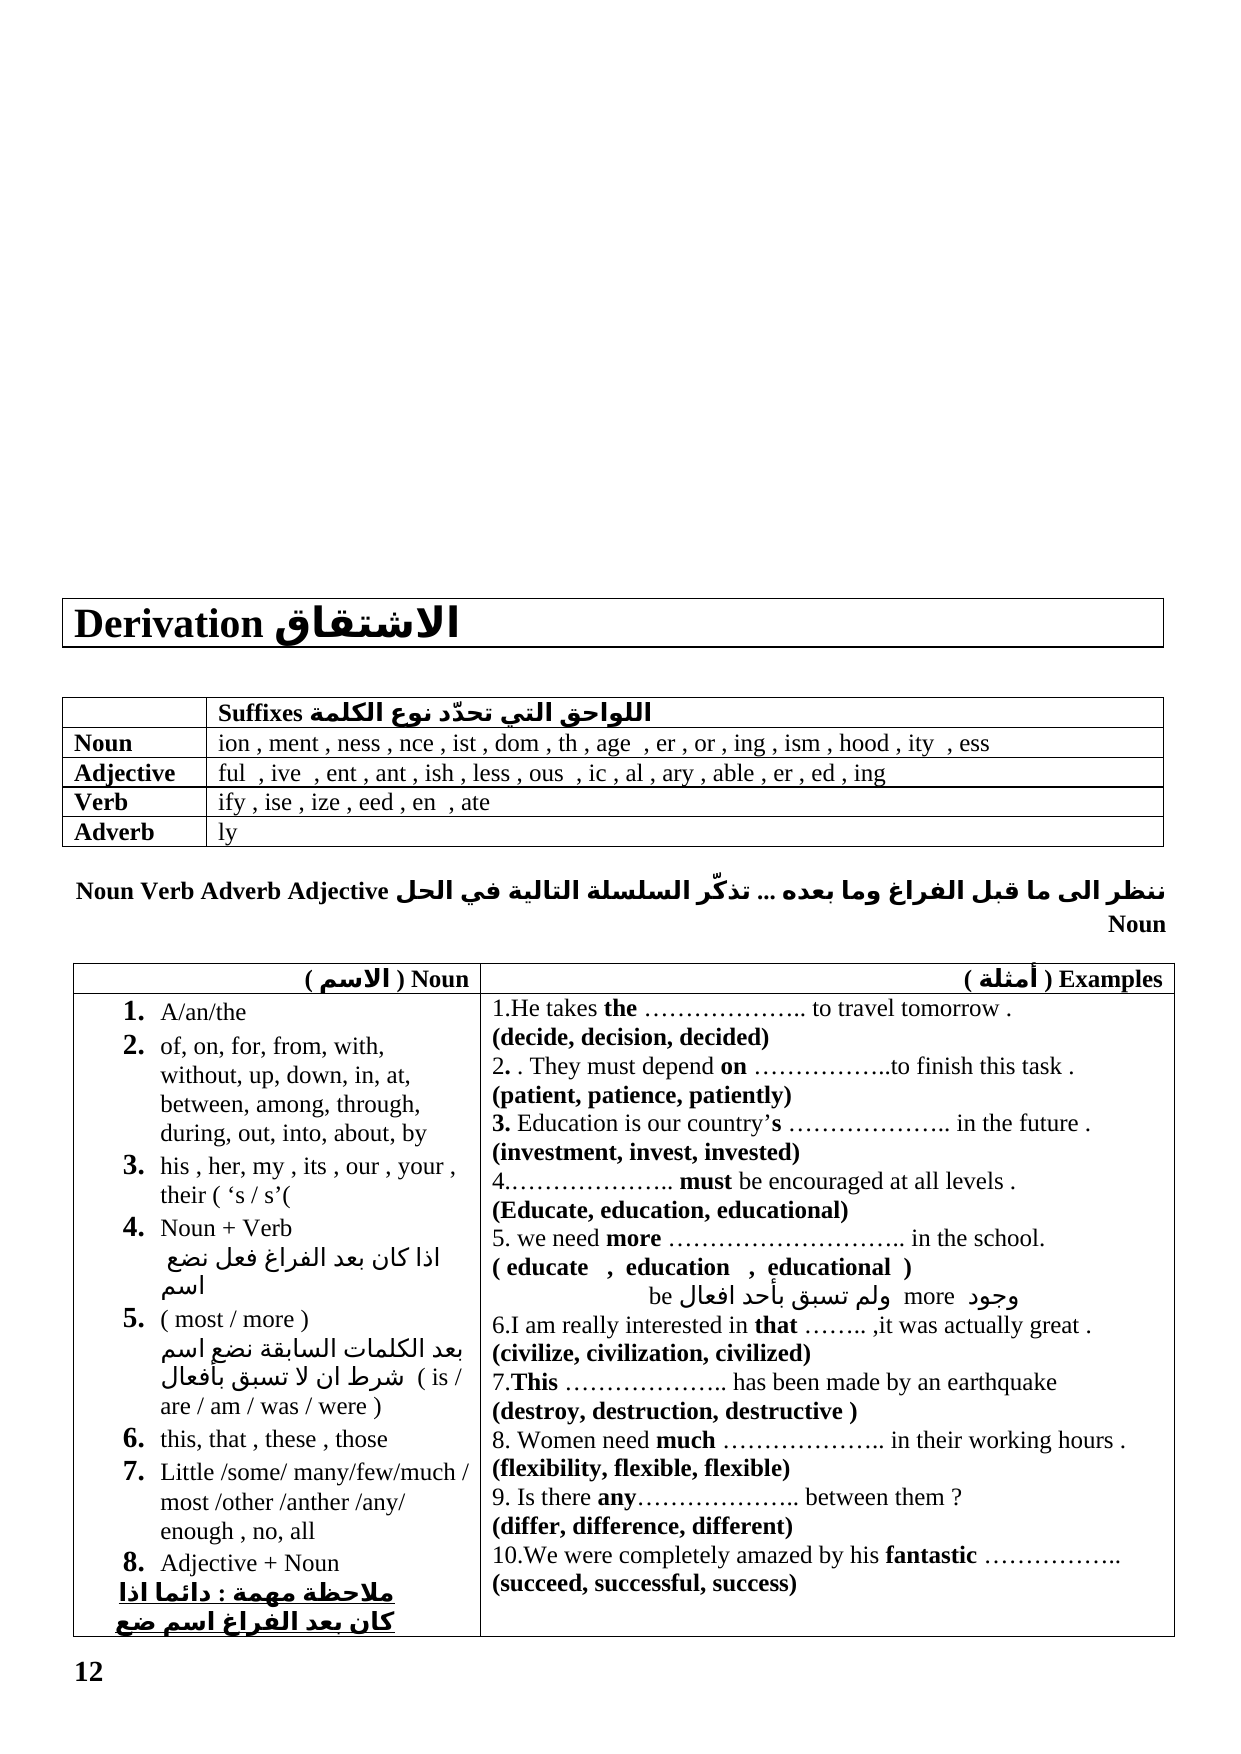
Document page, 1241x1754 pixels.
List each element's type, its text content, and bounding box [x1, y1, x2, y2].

table_header Derivation الاشتقاق [63, 599, 1163, 646]
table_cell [74, 994, 480, 1636]
table_cell ful , ive , ent , ant , ish , less , ous , ic , al , ary , able , er , ed , ing [207, 758, 1163, 786]
table_cell Noun [63, 728, 206, 757]
table_cell ly [207, 817, 1163, 846]
text ننظر الى ما قبل الفراغ وما بعده ... تذكّر السلسلة التالية في الحل Noun Verb Adverb Adjective Noun [74, 876, 1167, 938]
table_header Suffixes اللواحق التي تحدّد نوع الكلمة [207, 698, 1163, 727]
table_header Noun ( الاسم ) [74, 964, 480, 992]
table_header Examples ( أمثلة ) [481, 964, 1174, 992]
table_cell Adverb [63, 817, 206, 846]
table_cell Adjective [63, 758, 206, 786]
table_cell ify , ise , ize , eed , en , ate [207, 788, 1163, 816]
table_cell ion , ment , ness , nce , ist , dom , th , age , er , or , ing , ism , hood , ity , ess [207, 728, 1163, 757]
table_header [63, 698, 206, 727]
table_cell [481, 994, 1174, 1636]
table_cell Verb [63, 788, 206, 816]
